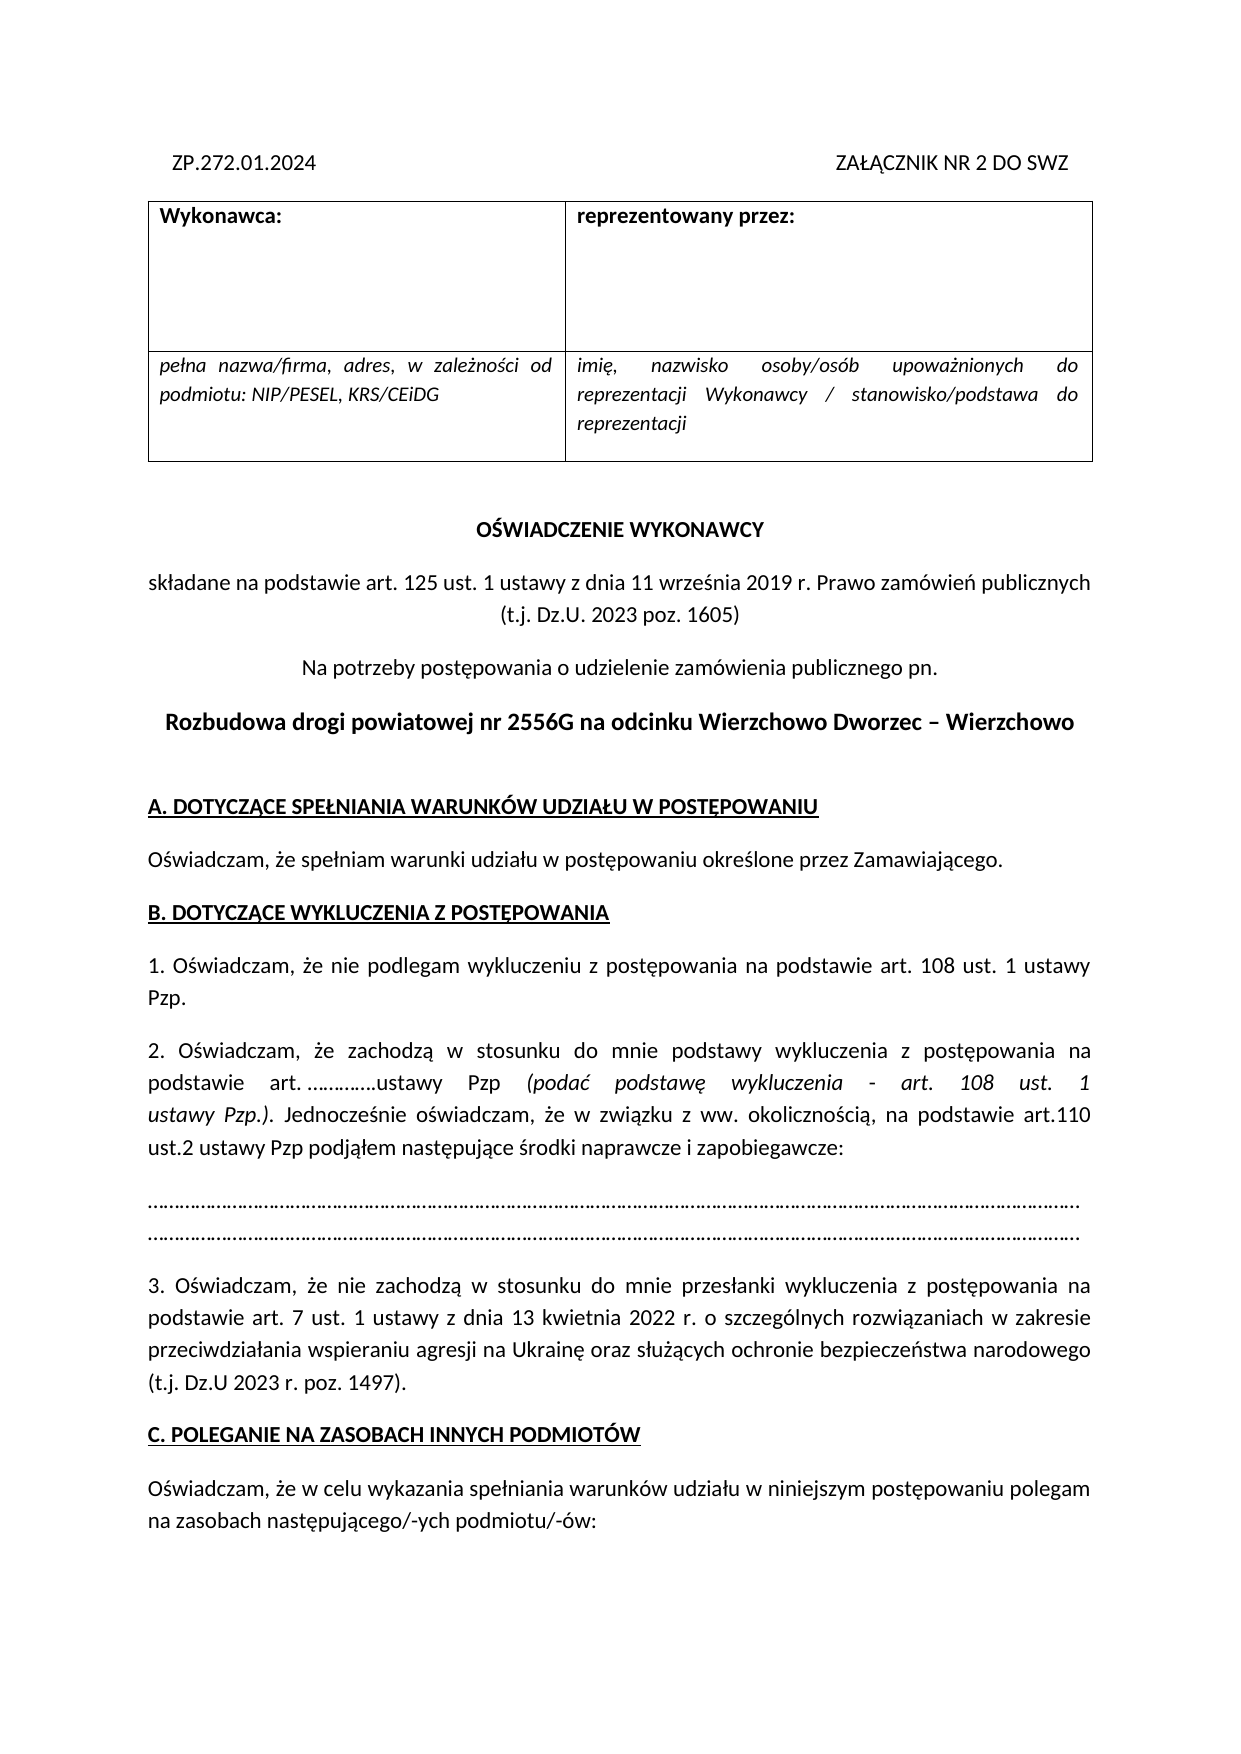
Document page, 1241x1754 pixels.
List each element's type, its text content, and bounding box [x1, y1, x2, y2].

text 1. Oświadczam, że nie podlegam wykluczeniu z postępowania na podstawie art. 108 ust. 1 ustawy Pzp. [148, 951, 1093, 1011]
table_header Wykonawca: [149, 202, 565, 351]
table_cell imię, nazwisko osoby/osób upoważnionych do reprezentacji Wykonawcy / stanowisko/podstawa do reprezentacji [566, 352, 1092, 461]
text ZP.272.01.2024 ZAŁĄCZNIK NR 2 DO SWZ [148, 148, 1093, 176]
text A. DOTYCZĄCE SPEŁNIANIA WARUNKÓW UDZIAŁU W POSTĘPOWANIU [148, 792, 1093, 820]
text Oświadczam, że w celu wykazania spełniania warunków udziału w niniejszym postępowaniu polegam na zasobach następującego/-ych podmiotu/-ów: [148, 1474, 1093, 1534]
text Oświadczam, że spełniam warunki udziału w postępowaniu określone przez Zamawiającego. [148, 845, 1093, 873]
text 2. Oświadczam, że zachodzą w stosunku do mnie podstawy wykluczenia z postępowania na podstawie art. ………….ustawy Pzp (podać podstawę wykluczenia - art. 108 ust. 1 ustawy Pzp.). Jednocześnie oświadczam, że w związku z ww. okolicznością, na podstawie art.110 ust.2 ustawy Pzp podjąłem następujące środki naprawcze i zapobiegawcze: [148, 1036, 1093, 1161]
table_header reprezentowany przez: [566, 202, 1092, 351]
text ………………………………………………………………………………………………………………………………………………………………………………………………………………………………………………………………………………………………………………………… [148, 1186, 1093, 1246]
text B. DOTYCZĄCE WYKLUCZENIA Z POSTĘPOWANIA [148, 898, 1093, 926]
text Rozbudowa drogi powiatowej nr 2556G na odcinku Wierzchowo Dworzec – Wierzchowo [148, 706, 1093, 736]
text 3. Oświadczam, że nie zachodzą w stosunku do mnie przesłanki wykluczenia z postępowania na podstawie art. 7 ust. 1 ustawy z dnia 13 kwietnia 2022 r. o szczególnych rozwiązaniach w zakresie przeciwdziałania wspieraniu agresji na Ukrainę oraz służących ochronie bezpieczeństwa narodowego (t.j. Dz.U 2023 r. poz. 1497). [148, 1271, 1093, 1396]
text OŚWIADCZENIE WYKONAWCY [148, 515, 1093, 543]
text Na potrzeby postępowania o udzielenie zamówienia publicznego pn. [148, 653, 1093, 681]
text składane na podstawie art. 125 ust. 1 ustawy z dnia 11 września 2019 r. Prawo zamówień publicznych (t.j. Dz.U. 2023 poz. 1605) [148, 568, 1093, 628]
text C. POLEGANIE NA ZASOBACH INNYCH PODMIOTÓW [148, 1421, 1093, 1449]
table_cell pełna nazwa/firma, adres, w zależności od podmiotu: NIP/PESEL, KRS/CEiDG [149, 352, 565, 461]
